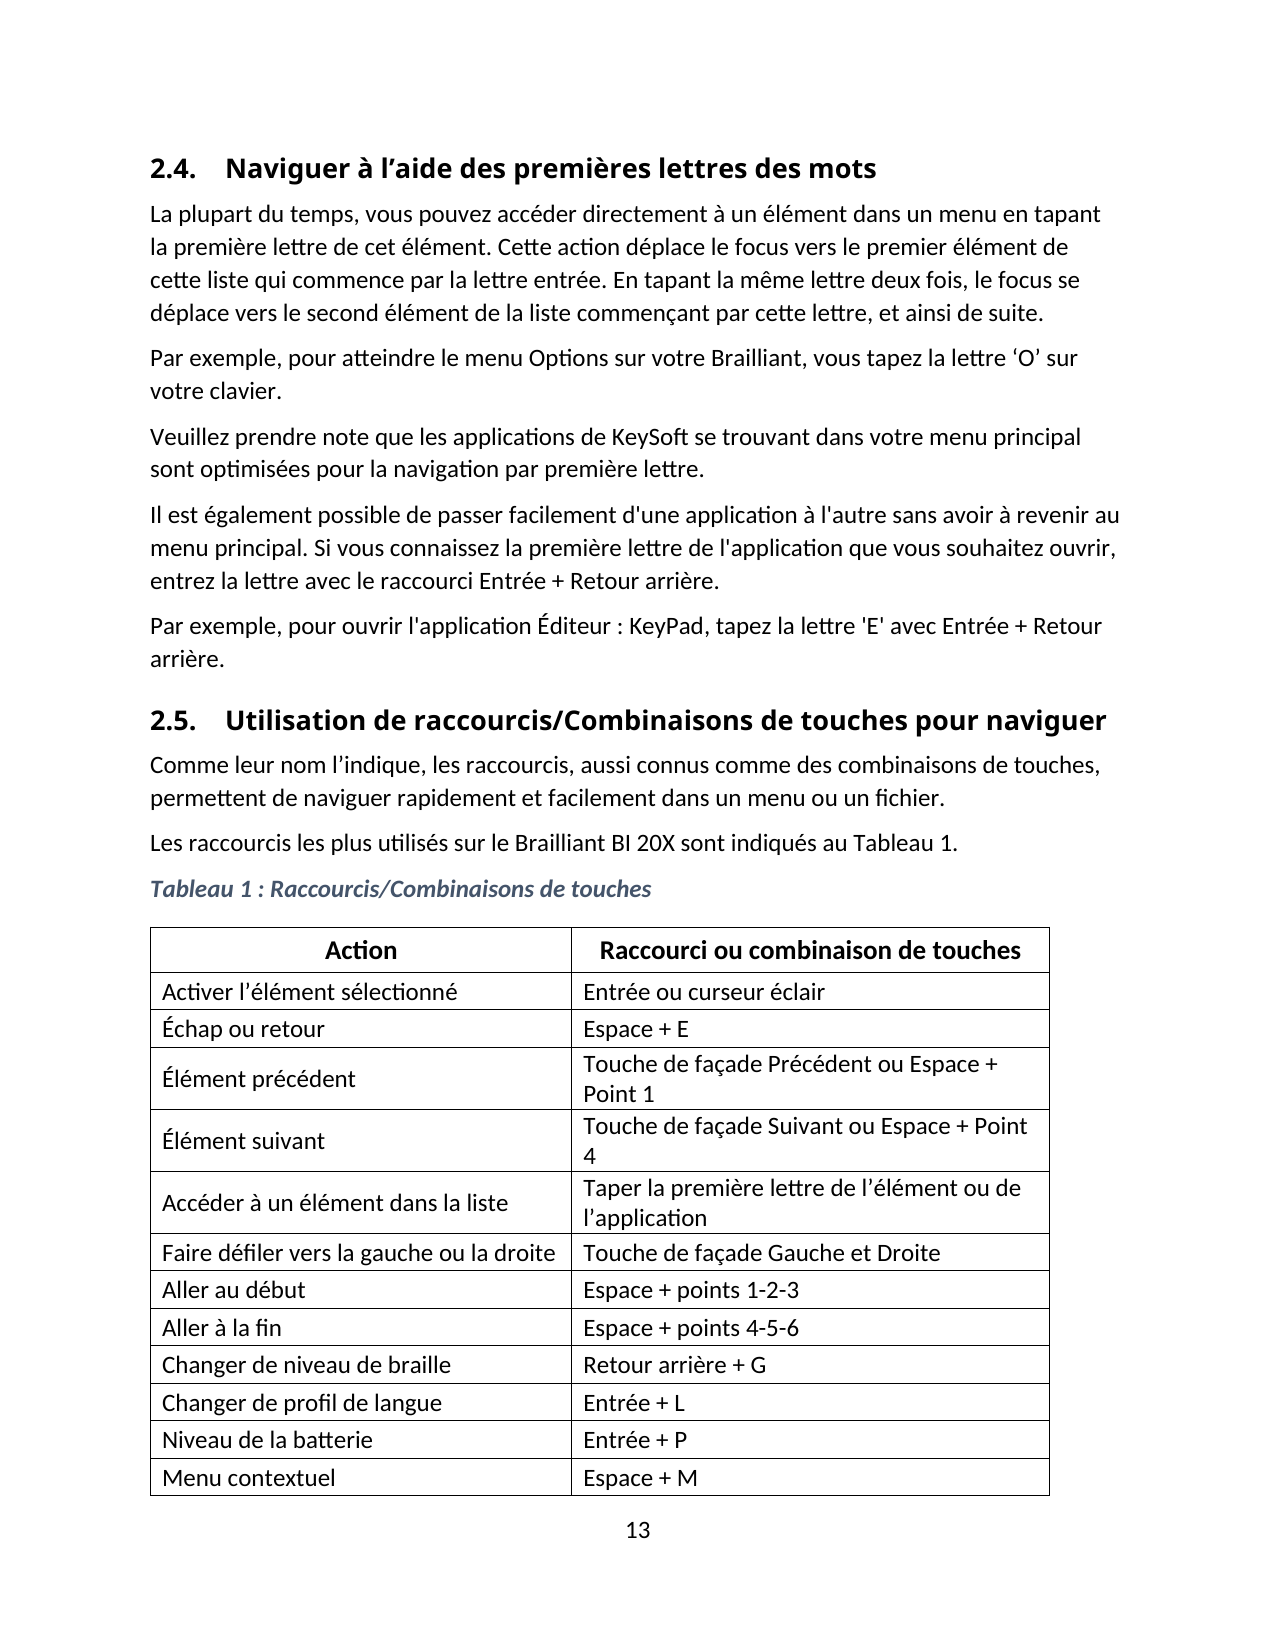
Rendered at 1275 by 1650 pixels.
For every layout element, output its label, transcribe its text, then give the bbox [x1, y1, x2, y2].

subtitle Naviguer à l’aide des premières lettres des mots [150, 150, 1125, 187]
table_cell Niveau de la batterie [151, 1421, 571, 1458]
table_cell Entrée + L [572, 1384, 1049, 1420]
table_header Raccourci ou combinaison de touches [572, 928, 1049, 972]
text Comme leur nom l’indique, les raccourcis, aussi connus comme des combinaisons de touches, permettent de naviguer rapidement et facilement dans un menu ou un fichier. [150, 749, 1125, 813]
table_header Action [151, 928, 571, 972]
table_cell Élément précédent [151, 1048, 571, 1109]
text La plupart du temps, vous pouvez accéder directement à un élément dans un menu en tapant la première lettre de cet élément. Cette action déplace le focus vers le premier élément de cette liste qui commence par la lettre entrée. En tapant la même lettre deux fois, le focus se déplace vers le second élément de la liste commençant par cette lettre, et ainsi de suite. [150, 198, 1125, 327]
table_cell Accéder à un élément dans la liste [151, 1172, 571, 1233]
table_cell Activer l’élément sélectionné [151, 973, 571, 1009]
table_cell Espace + points 1-2-3 [572, 1271, 1049, 1308]
text Par exemple, pour ouvrir l'application Éditeur : KeyPad, tapez la lettre 'E' avec Entrée + Retour arrière. [150, 610, 1125, 674]
text Veuillez prendre note que les applications de KeySoft se trouvant dans votre menu principal sont optimisées pour la navigation par première lettre. [150, 421, 1125, 484]
table_cell Menu contextuel [151, 1459, 571, 1495]
text Tableau 1 : Raccourcis/Combinaisons de touches [150, 873, 1125, 903]
table_cell Échap ou retour [151, 1010, 571, 1047]
table_cell Changer de profil de langue [151, 1384, 571, 1420]
subtitle Utilisation de raccourcis/Combinaisons de touches pour naviguer [150, 701, 1125, 738]
table_cell Élément suivant [151, 1110, 571, 1171]
table_cell Espace + E [572, 1010, 1049, 1047]
table_cell Espace + M [572, 1459, 1049, 1495]
table_cell Entrée ou curseur éclair [572, 973, 1049, 1009]
text Il est également possible de passer facilement d'une application à l'autre sans avoir à revenir au menu principal. Si vous connaissez la première lettre de l'application que vous souhaitez ouvrir, entrez la lettre avec le raccourci Entrée + Retour arrière. [150, 499, 1125, 595]
table_cell Touche de façade Gauche et Droite [572, 1234, 1049, 1270]
table_cell Espace + points 4-5-6 [572, 1309, 1049, 1345]
table_cell Aller au début [151, 1271, 571, 1308]
table_cell Touche de façade Précédent ou Espace + Point 1 [572, 1048, 1049, 1109]
table_cell Touche de façade Suivant ou Espace + Point 4 [572, 1110, 1049, 1171]
table_cell Aller à la fin [151, 1309, 571, 1345]
table_cell Entrée + P [572, 1421, 1049, 1458]
text Par exemple, pour atteindre le menu Options sur votre Brailliant, vous tapez la lettre ‘O’ sur votre clavier. [150, 342, 1125, 406]
table_cell Taper la première lettre de l’élément ou de l’application [572, 1172, 1049, 1233]
text Les raccourcis les plus utilisés sur le Brailliant BI 20X sont indiqués au Tableau 1. [150, 827, 1125, 858]
table_cell Changer de niveau de braille [151, 1346, 571, 1383]
table_cell Faire défiler vers la gauche ou la droite [151, 1234, 571, 1270]
table_cell Retour arrière + G [572, 1346, 1049, 1383]
